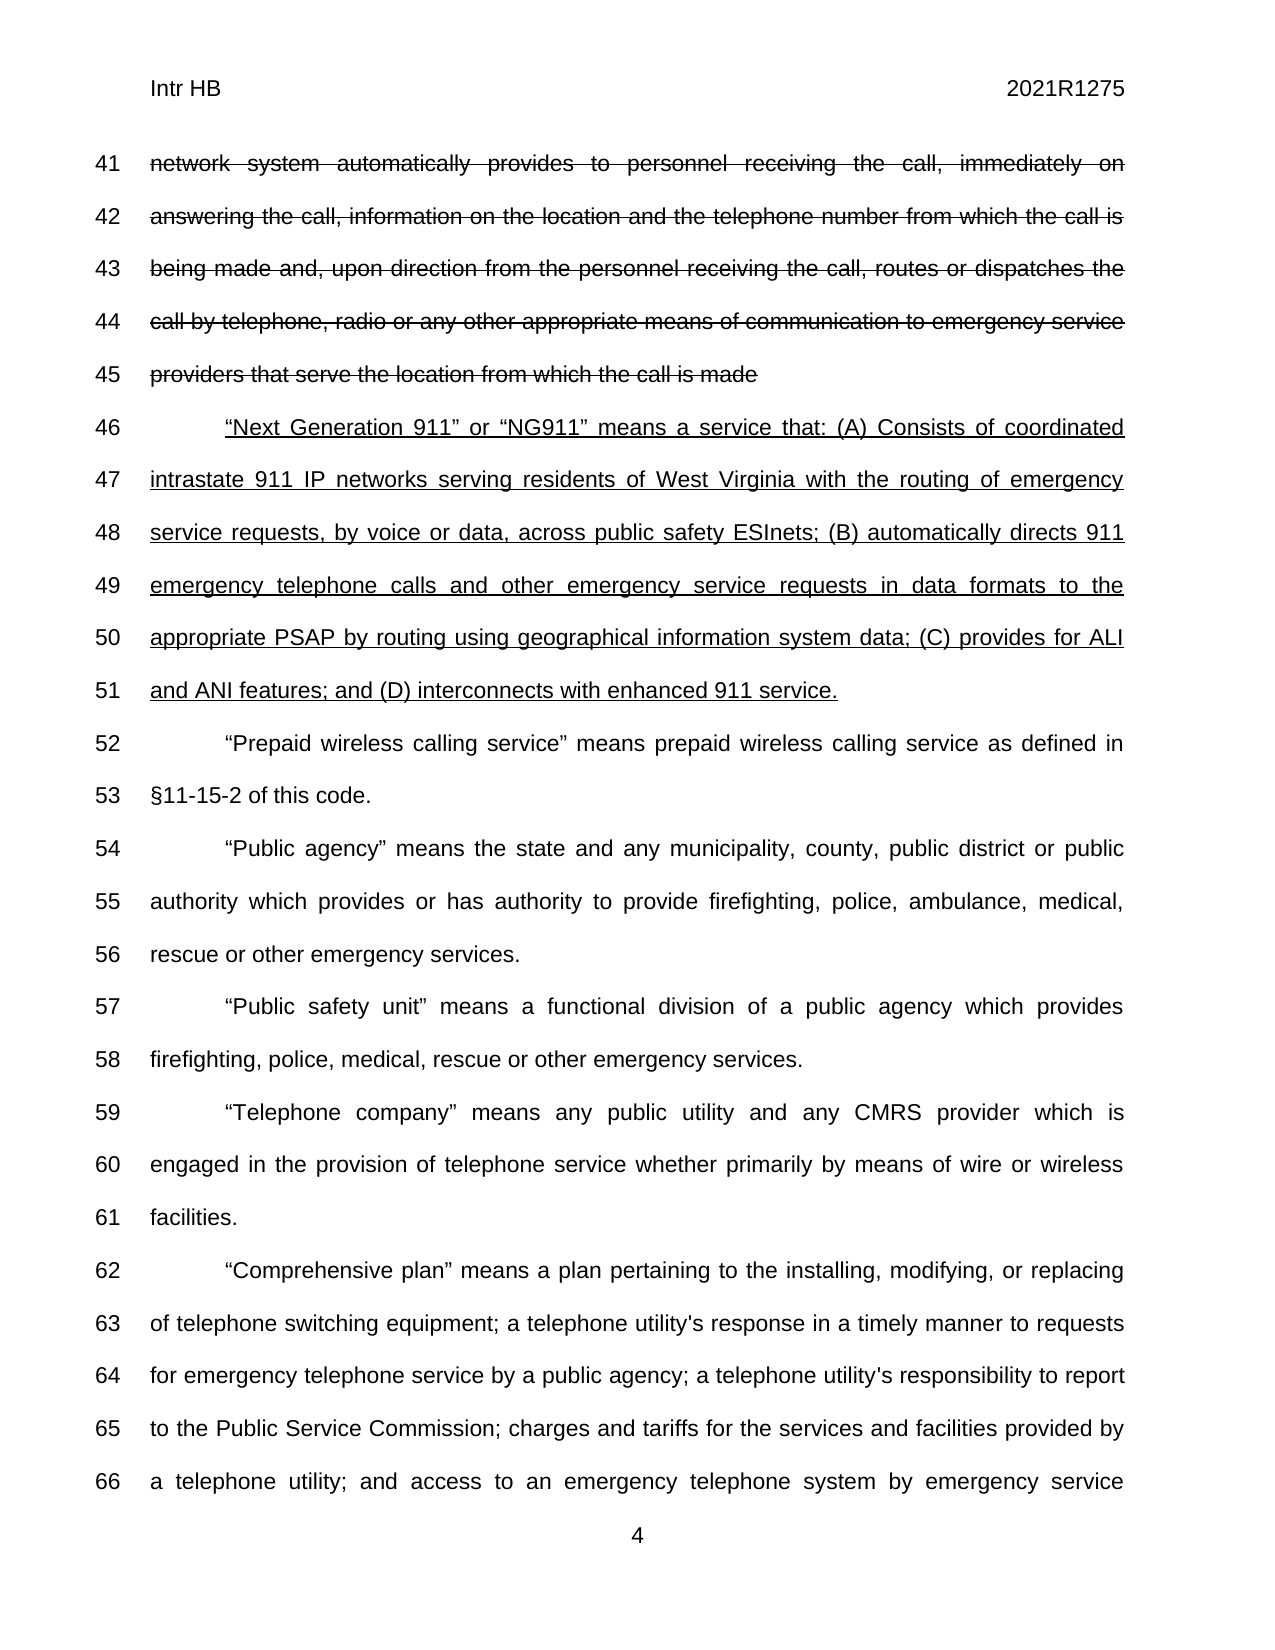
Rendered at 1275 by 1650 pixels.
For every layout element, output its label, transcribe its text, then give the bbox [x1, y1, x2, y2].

text “Public safety unit” means a functional division of a public agency which provides firefighting, police, medical, rescue or other emergency services. [150, 993, 1125, 1072]
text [150, 165, 1125, 270]
text “Prepaid wireless calling service” means prepaid wireless calling service as defined in §11-15-2 of this code. [150, 730, 1125, 809]
text “Telephone company” means any public utility and any CMRS provider which is engaged in the provision of telephone service whether primarily by means of wire or wireless facilities. [150, 1099, 1125, 1231]
text “Next Generation 911” or “NG911” means a service that: (A) Consists of coordinated intrastate 911 IP networks serving residents of West Virginia with the routing of emergency service requests, by voice or data, across public safety ESInets; (B) automatically directs 911 emergency telephone calls and other emergency service requests in data formats to the appropriate PSAP by routing using geographical information system data; (C) provides for ALI and ANI features; and (D) interconnects with enhanced 911 service. [150, 543, 1125, 703]
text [150, 1257, 1125, 1494]
text “Public agency” means the state and any municipality, county, public district or public authority which provides or has authority to provide firefighting, police, ambulance, medical, rescue or other emergency services. [150, 835, 1125, 967]
text “Next Generation 911” or “NG911” means a service that: (A) Consists of coordinated intrastate 911 IP networks serving residents of West Virginia with the routing of emergency service requests, by voice or data, across public safety ESInets; (B) automatically directs 911 emergency telephone calls and other emergency service requests in data formats to the appropriate PSAP by routing using geographical information system data; (C) provides for ALI and ANI features; and (D) interconnects with enhanced 911 service. [150, 413, 1125, 542]
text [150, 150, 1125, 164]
